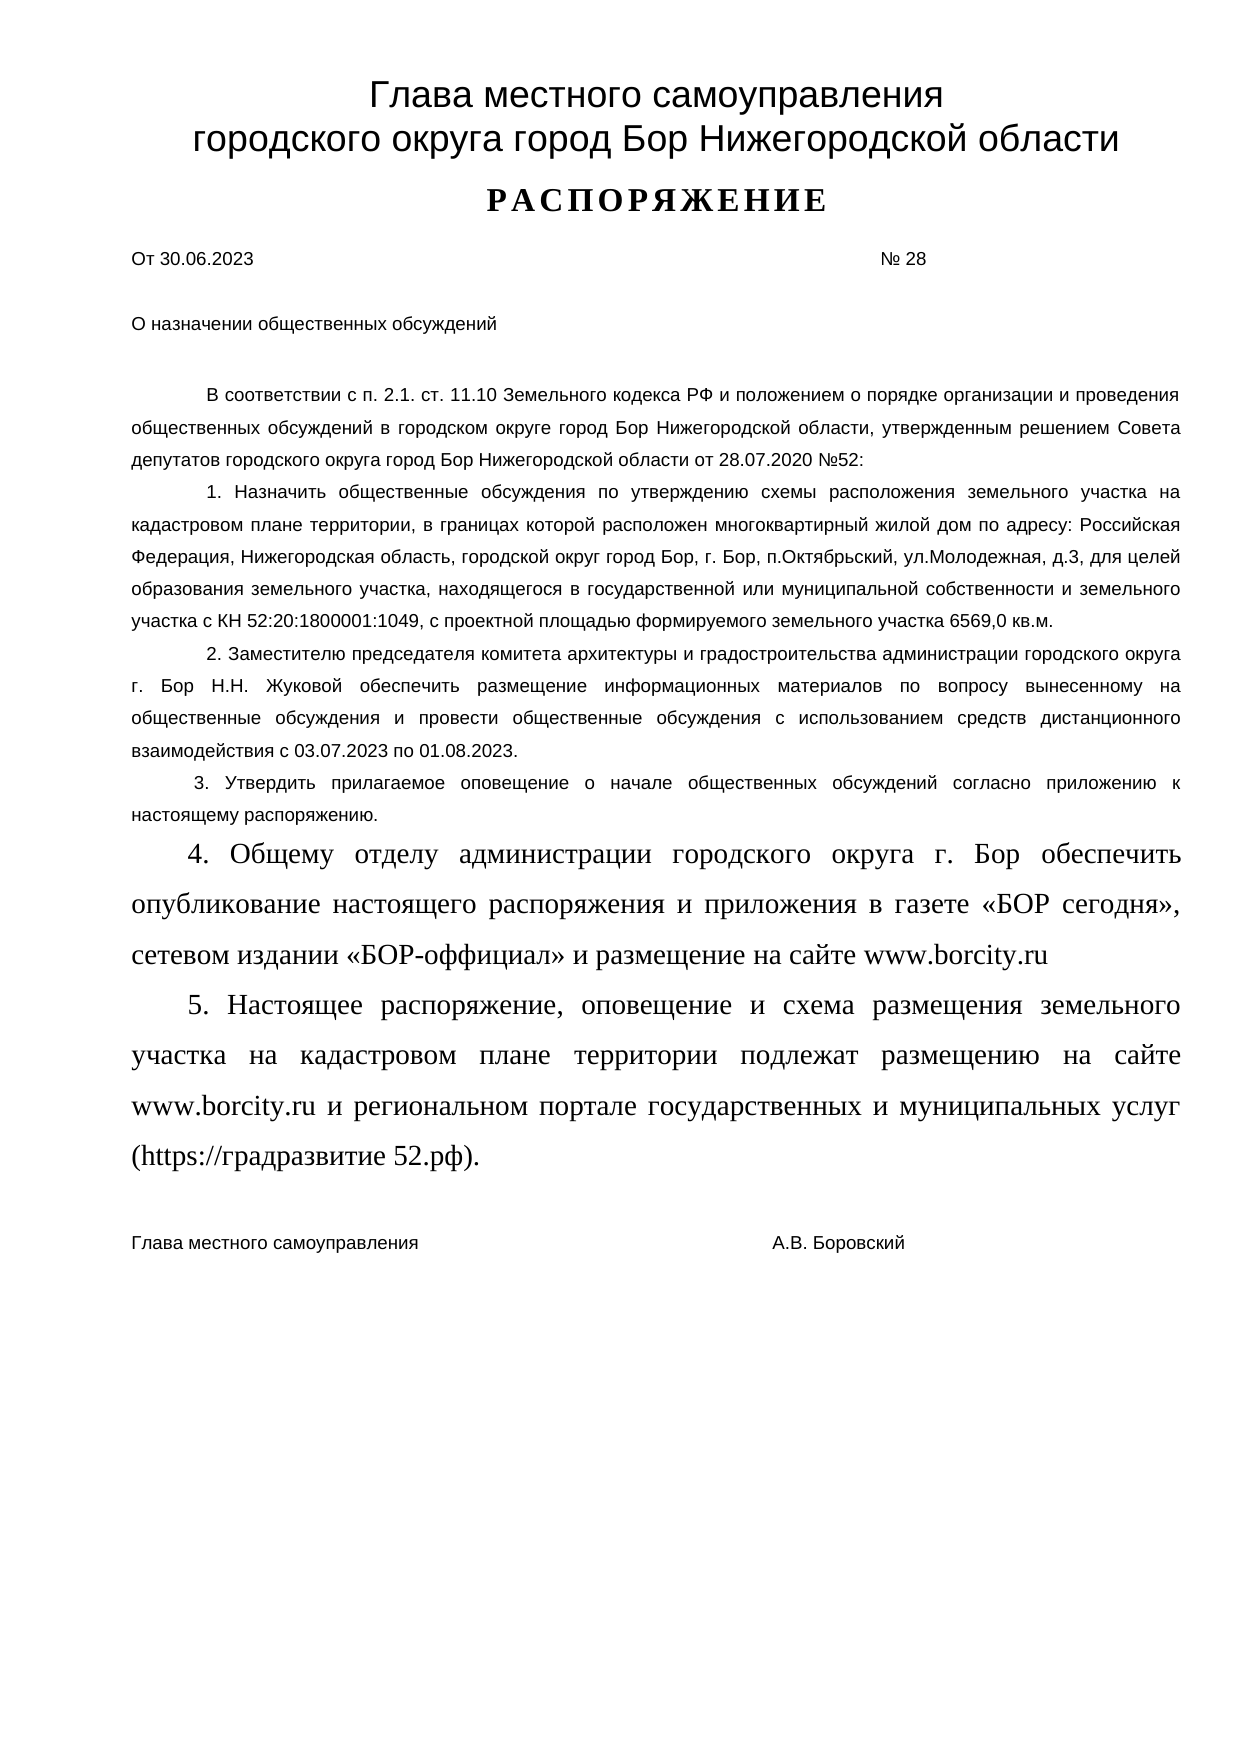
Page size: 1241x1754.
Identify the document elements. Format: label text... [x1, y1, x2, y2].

text Глава местного самоуправления [131, 73, 1181, 116]
text 4. Общему отделу администрации городского округа г. Бор обеспечить опубликование настоящего распоряжения и приложения в газете «БОР сегодня», сетевом издании «БОР-оффициал» и размещение на сайте www.borcity.ru [131, 836, 1181, 970]
text 3. Утвердить прилагаемое оповещение о начале общественных обсуждений согласно приложению к настоящему распоряжению. [131, 772, 1181, 826]
text В соответствии с п. 2.1. ст. 11.10 Земельного кодекса РФ и положением о порядке организации и проведения общественных обсуждений в городском округе город Бор Нижегородской области, утвержденным решением Совета депутатов городского округа город Бор Нижегородской области от 28.07.2020 №52: [131, 384, 1181, 470]
text От 30.06.2023 № 28 [131, 248, 1181, 269]
text О назначении общественных обсуждений [131, 312, 1181, 334]
text 5. Настоящее распоряжение, оповещение и схема размещения земельного участка на кадастровом плане территории подлежат размещению на сайте www.borcity.ru и региональном портале государственных и муниципальных услуг (https://градразвитие 52.рф). [131, 987, 1181, 1172]
text городского округа город Бор Нижегородской области [131, 116, 1181, 159]
text РАСПОРЯЖЕНИЕ [131, 181, 1181, 219]
text 1. Назначить общественные обсуждения по утверждению схемы расположения земельного участка на кадастровом плане территории, в границах которой расположен многоквартирный жилой дом по адресу: Российская Федерация, Нижегородская область, городской округ город Бор, г. Бор, п.Октябрьский, ул.Молодежная, д.3, для целей образования земельного участка, находящегося в государственной или муниципальной собственности и земельного участка с КН 52:20:1800001:1049, с проектной площадью формируемого земельного участка 6569,0 кв.м. [131, 481, 1181, 632]
subtitle Глава местного самоуправления А.В. Боровский [131, 1232, 1178, 1253]
text 2. Заместителю председателя комитета архитектуры и градостроительства администрации городского округа г. Бор Н.Н. Жуковой обеспечить размещение информационных материалов по вопросу вынесенному на общественные обсуждения и провести общественные обсуждения с использованием средств дистанционного взаимодействия с 03.07.2023 по 01.08.2023. [131, 642, 1181, 761]
